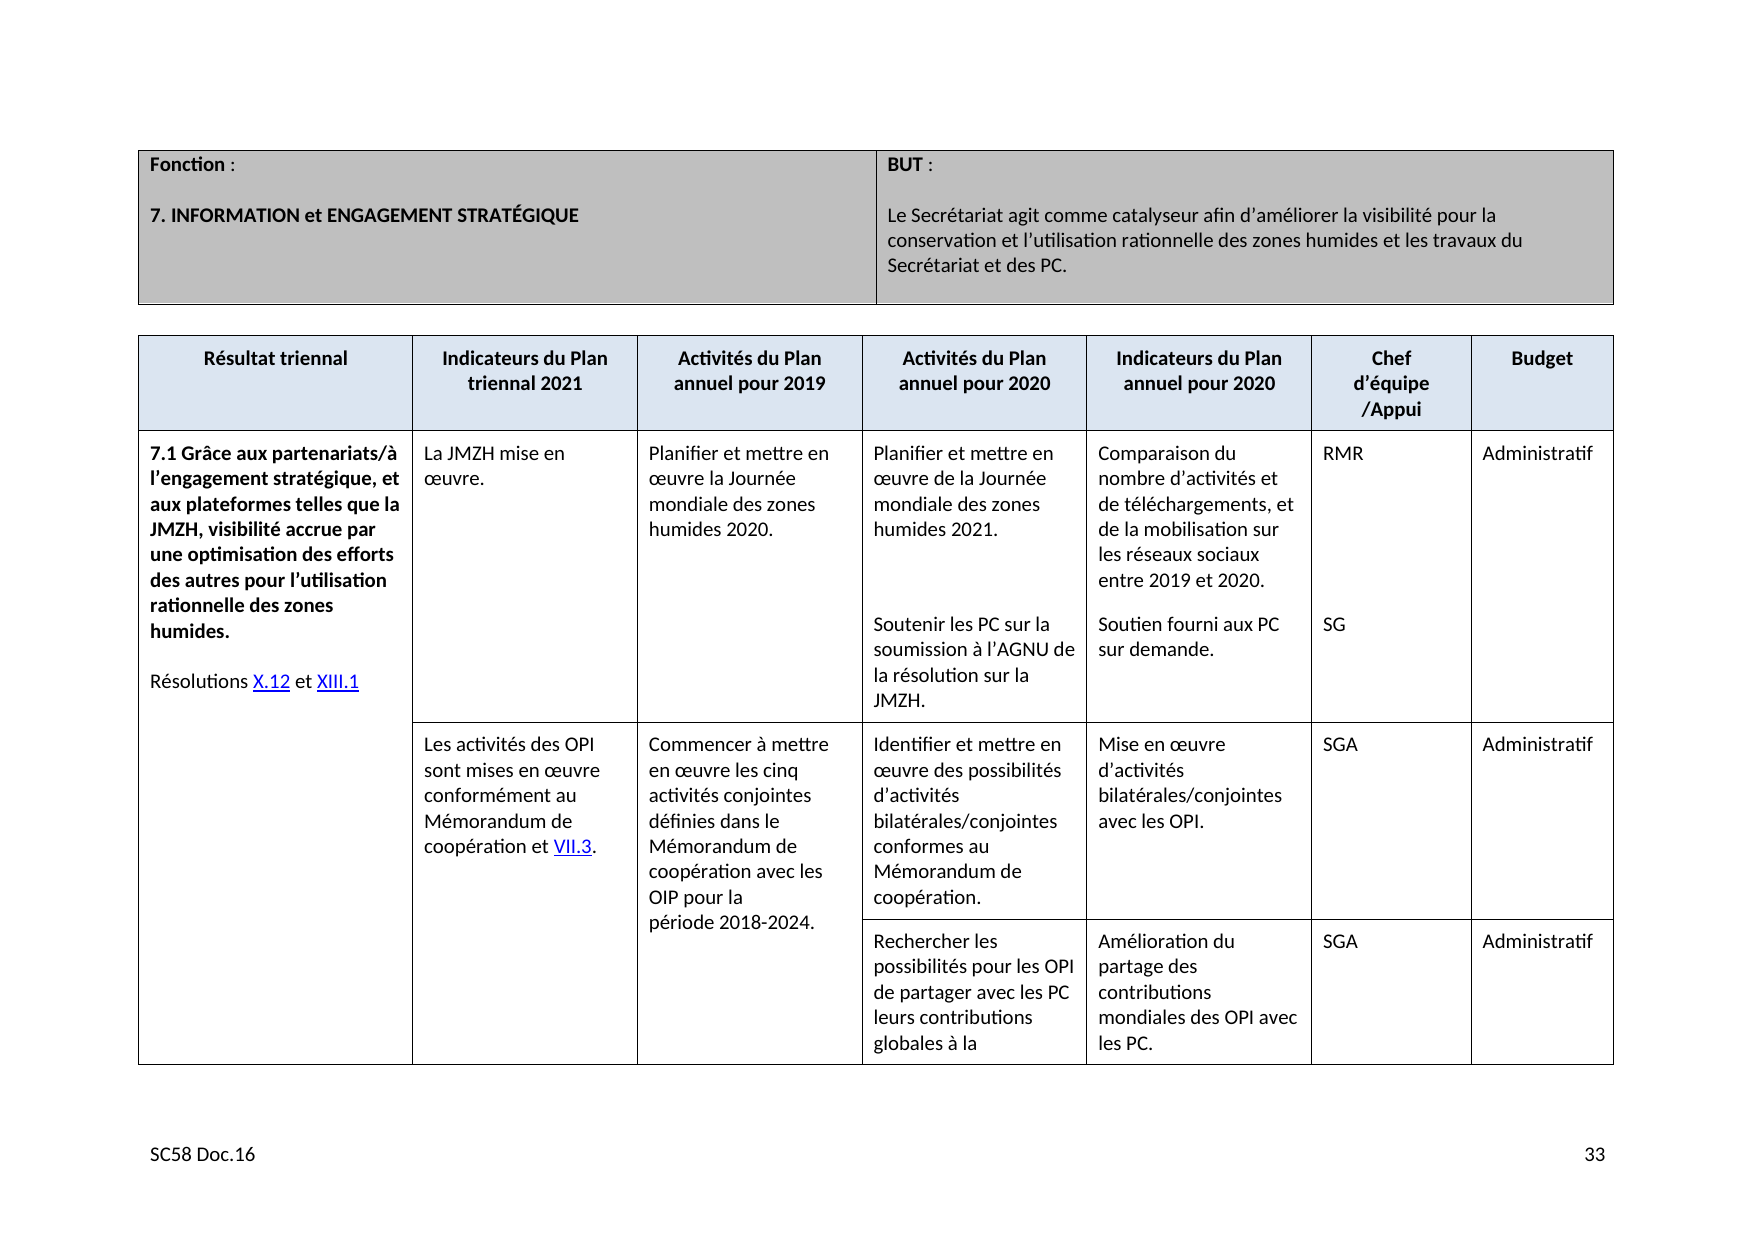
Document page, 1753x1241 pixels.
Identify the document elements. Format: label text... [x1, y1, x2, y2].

table_cell Amélioration du partage des contributions mondiales des OPI avec les PC. [1087, 920, 1311, 1064]
table_cell Identifier et mettre en œuvre des possibilités d’activités bilatérales/conjointes conformes au Mémorandum de coopération. [863, 723, 1086, 918]
table_cell Les activités des OPI sont mises en œuvre conformément au Mémorandum de coopération et VII.3. [413, 723, 637, 1064]
table_cell Administratif [1472, 723, 1613, 918]
table_header Indicateurs du Plan triennal 2021 [413, 336, 637, 430]
table_header Indicateurs du Plan annuel pour 2020 [1087, 336, 1311, 430]
table_cell Rechercher les possibilités pour les OPI de partager avec les PC leurs contributions globales à la Convention. [863, 920, 1086, 1064]
table_cell Planifier et mettre en œuvre de la Journée mondiale des zones humides 2021. [863, 431, 1086, 601]
table_cell SGA [1312, 920, 1471, 1064]
table_cell Planifier et mettre en œuvre la Journée mondiale des zones humides 2020. [638, 431, 862, 722]
table_cell 7.1 Grâce aux partenariats/à l’engagement stratégique, et aux plateformes telles que la JMZH, visibilité accrue par une optimisation des efforts des autres pour l’utilisation rationnelle des zones humides. Résolutions X.12 et XIII.1 [139, 431, 412, 1064]
table_header Résultat triennal [139, 336, 412, 430]
table_header Activités du Plan annuel pour 2019 [638, 336, 862, 430]
table_cell Administratif [1472, 920, 1613, 1064]
table_cell Soutenir les PC sur la soumission à l’AGNU de la résolution sur la JMZH. [863, 601, 1086, 722]
table_cell SG [1312, 601, 1471, 722]
table_cell SGA [1312, 723, 1471, 918]
table_header Fonction : 7. INFORMATION et ENGAGEMENT STRATÉGIQUE [139, 151, 876, 303]
table_header Chef d’équipe /Appui [1312, 336, 1471, 430]
table_cell Mise en œuvre d’activités bilatérales/conjointes avec les OPI. [1087, 723, 1311, 918]
table_cell [1472, 601, 1613, 722]
table_header Activités du Plan annuel pour 2020 [863, 336, 1086, 430]
table_cell Comparaison du nombre d’activités et de téléchargements, et de la mobilisation sur les réseaux sociaux entre 2019 et 2020. [1087, 431, 1311, 601]
table_cell Commencer à mettre en œuvre les cinq activités conjointes définies dans le Mémorandum de coopération avec les OIP pour la période 2018-2024. [638, 723, 862, 1064]
table_cell Administratif [1472, 431, 1613, 601]
table_header BUT : Le Secrétariat agit comme catalyseur afin d’améliorer la visibilité pour la conservation et l’utilisation rationnelle des zones humides et les travaux du Secrétariat et des PC. [877, 151, 1613, 303]
table_header Budget [1472, 336, 1613, 430]
table_cell RMR [1312, 431, 1471, 601]
table_cell La JMZH mise en œuvre. [413, 431, 637, 722]
table_cell Soutien fourni aux PC sur demande. [1087, 601, 1311, 722]
